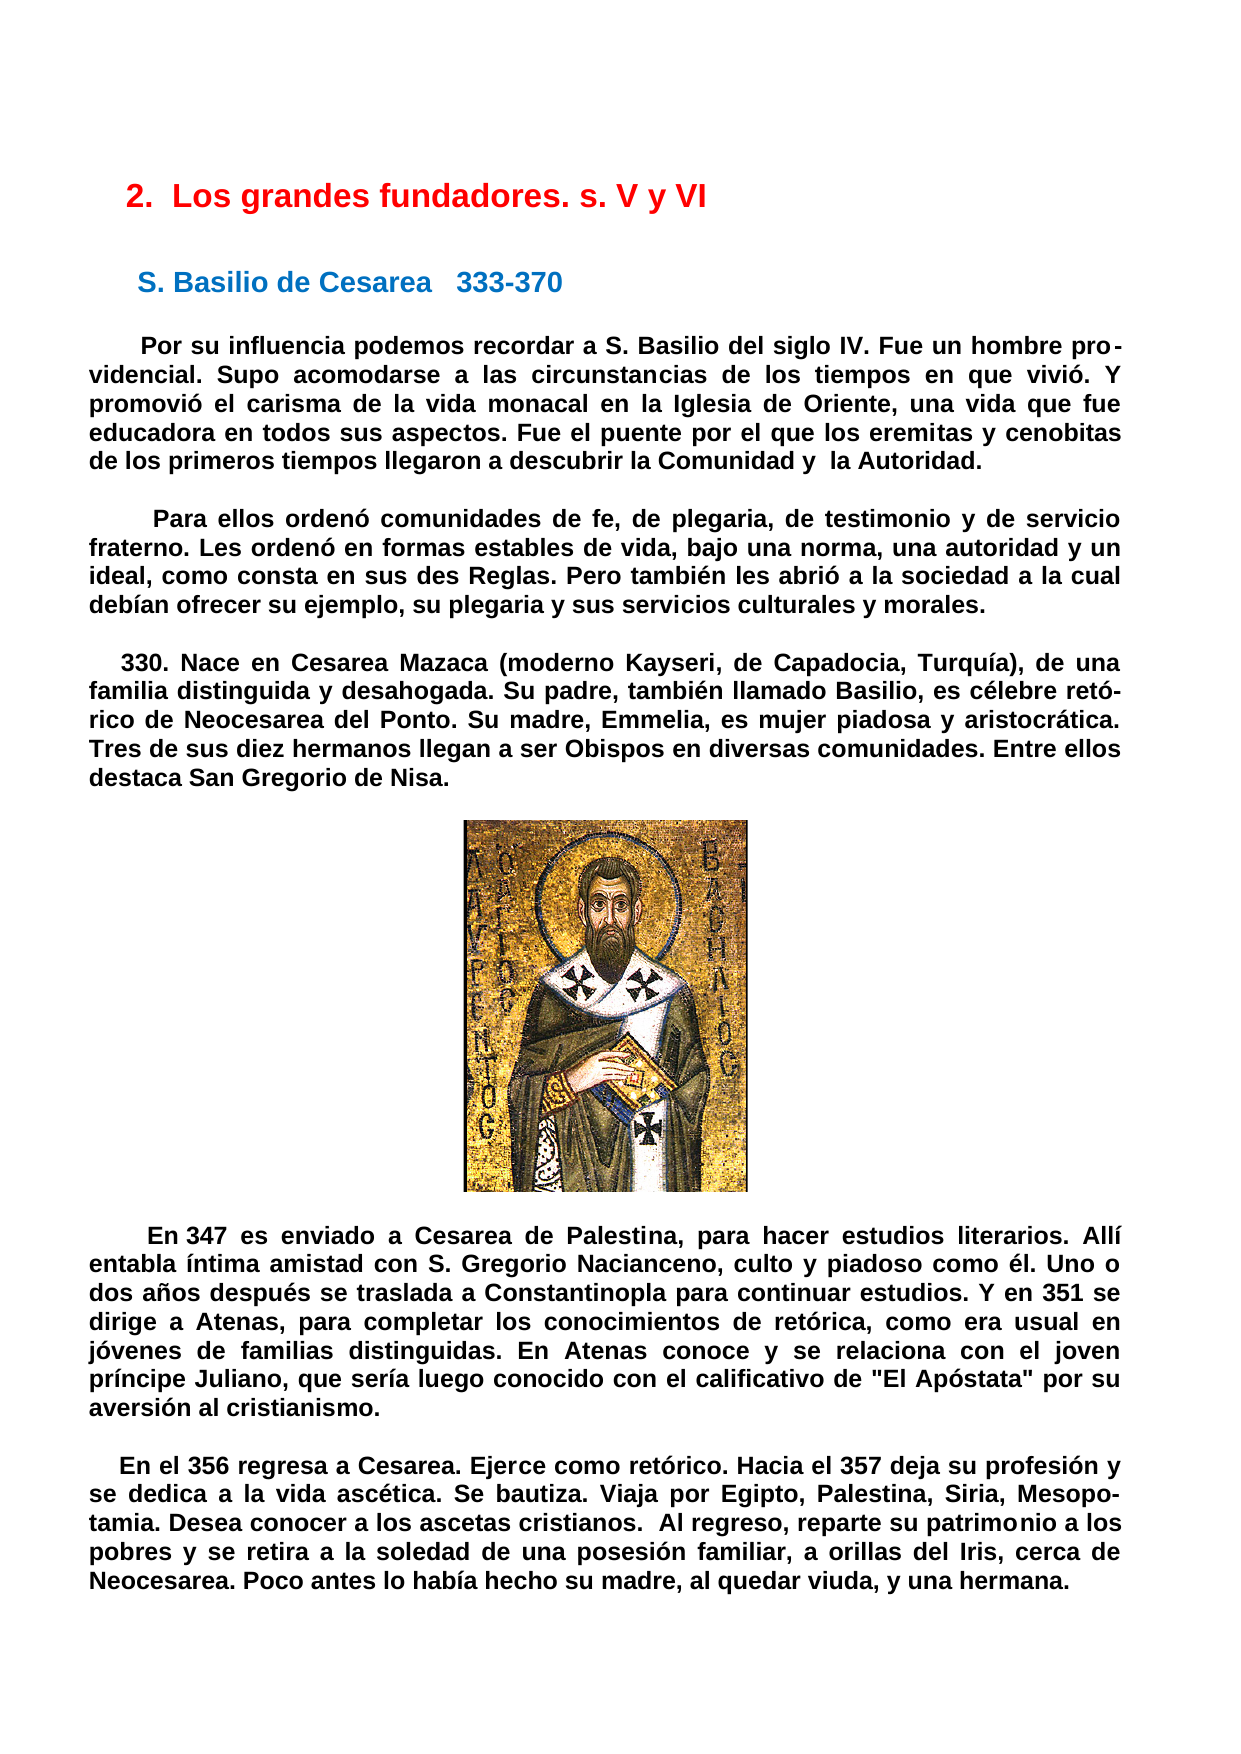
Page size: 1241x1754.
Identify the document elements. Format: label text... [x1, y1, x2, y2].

text 2. Los grandes fundadores. s. V y VI [89, 176, 1122, 215]
text S. Basilio de Cesarea 333-370 [89, 265, 1122, 298]
picture [463, 820, 748, 1192]
text 330. Nace en Cesarea Mazaca (moderno Kayseri, de Capadocia, Turquía), de una familia distinguida y desahogada. Su padre, también llamado Basilio, es célebre retó-rico de Neocesarea del Ponto. Su madre, Emmelia, es mujer piadosa y aristocrática. Tres de sus diez hermanos llegan a ser Obispos en diversas comunidades. Entre ellos destaca San Gregorio de Nisa. [89, 647, 1122, 791]
text Para ellos ordenó comunidades de fe, de plegaria, de testimonio y de servicio fraterno. Les ordenó en formas estables de vida, bajo una norma, una autoridad y un ideal, como consta en sus des Reglas. Pero también les abrió a la sociedad a la cual debían ofrecer su ejemplo, su plegaria y sus servicios culturales y morales. [89, 504, 1122, 619]
text En el 356 regresa a Cesarea. Ejerce como retórico. Hacia el 357 deja su profesión y se dedica a la vida ascética. Se bautiza. Viaja por Egipto, Palestina, Siria, Mesopo-tamia. Desea conocer a los ascetas cristianos. Al regreso, reparte su patrimonio a los pobres y se retira a la soledad de una posesión familiar, a orillas del Iris, cerca de Neocesarea. Poco antes lo había hecho su madre, al quedar viuda, y una hermana. [89, 1422, 1122, 1594]
text Por su influencia podemos recordar a S. Basilio del siglo IV. Fue un hombre providencial. Supo acomodarse a las circunstancias de los tiempos en que vivió. Y promovió el carisma de la vida monacal en la Iglesia de Oriente, una vida que fue educadora en todos sus aspectos. Fue el puente por el que los eremitas y cenobitas de los primeros tiempos llegaron a descubrir la Comunidad y la Autoridad. [89, 331, 1122, 475]
text En 347 es enviado a Cesarea de Palestina, para hacer estudios literarios. Allí entabla íntima amistad con S. Gregorio Nacianceno, culto y piadoso como él. Uno o dos años después se traslada a Constantinopla para continuar estudios. Y en 351 se dirige a Atenas, para completar los conocimientos de retórica, como era usual en jóvenes de familias distinguidas. En Atenas conoce y se relaciona con el joven príncipe Juliano, que sería luego conocido con el calificativo de "El Apóstata" por su aversión al cristianismo. [89, 1221, 1122, 1422]
